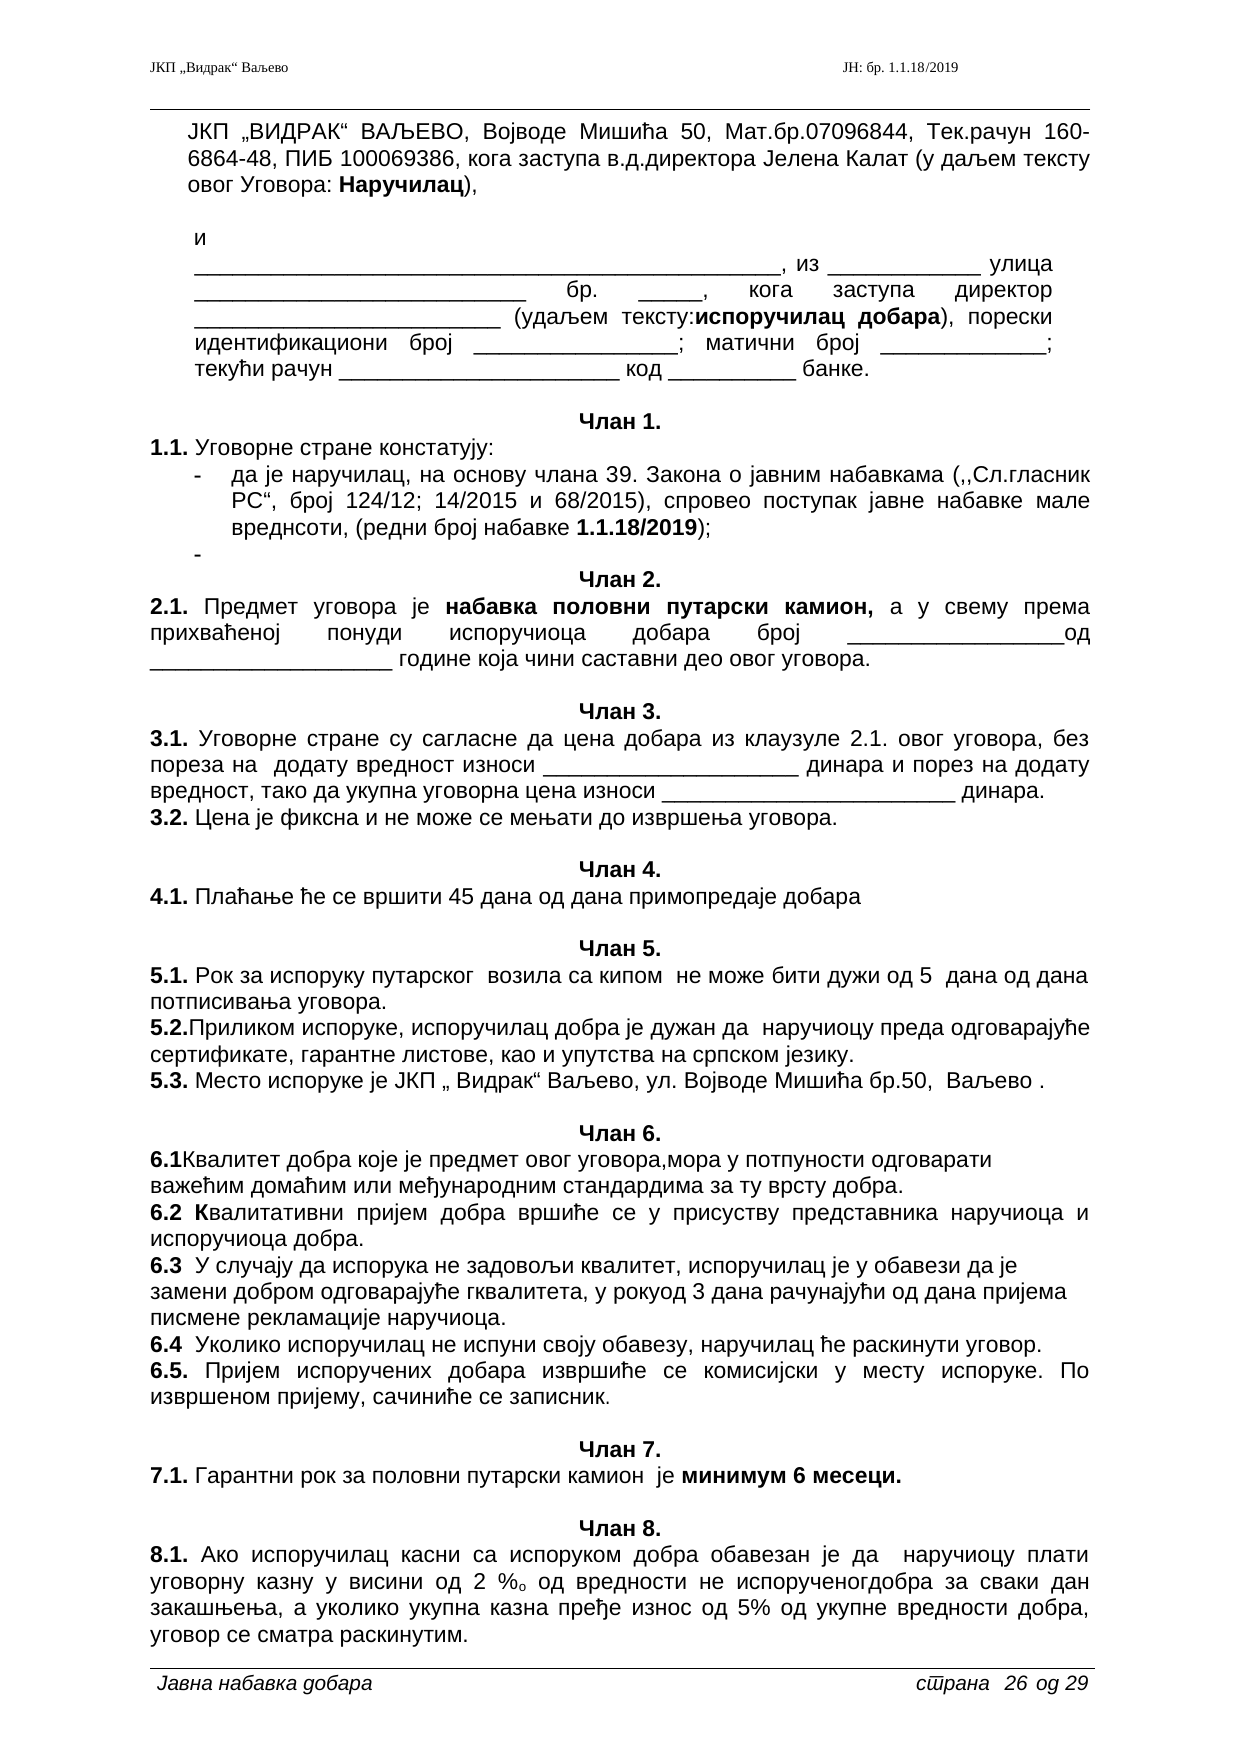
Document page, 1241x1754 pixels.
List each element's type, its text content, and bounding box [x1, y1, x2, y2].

text Члан 4. [150, 856, 1090, 883]
text 6.1Квалитет добра које је предмет овог уговора,мора у потпуности одговарати важећим домаћим или међународним стандардима за ту врсту добра. [150, 1146, 1090, 1199]
text Члан 5. [150, 935, 1090, 962]
text Члан 6. [150, 1120, 1090, 1146]
text Члан 8. [150, 1515, 1090, 1541]
text 3.2. Цена је фиксна и не може се мењати до извршења уговора. [150, 803, 1090, 830]
text 2.1. Предмет уговора је набавка половни путарски камион, а у свему према прихваћеној понуди испоручиоца добара број _________________од ___________________ године која чини саставни део овог уговора. [150, 593, 1090, 672]
text 1.1. Уговорне стране констатују: [150, 434, 1090, 461]
text 3.1. Уговорне стране су сагласне да цена добара из клаузуле 2.1. овог уговора, без пореза на додату вредност износи ____________________ динара и порез на додату вредност, тако да укупна уговорна цена износи _______________________ динара. [150, 724, 1090, 803]
text Члан 3. [150, 698, 1090, 724]
text 5.1. Рок за испоруку путарског возила са кипом не може бити дужи од 5 дана од дана потписивања уговора. [150, 962, 1090, 1014]
list да је наручилац, на основу члана 39. Закона о јавним набавкама (,,Сл.гласник РС“, број 124/12; 14/2015 и 68/2015), спровео поступак јавне набавке мале вреднсоти, (редни број набавке 1.1.18/2019); [194, 461, 1090, 540]
text ______________________________________________, из ____________ улица __________________________ бр. _____, кога заступа директор ________________________ (удаљем тексту:испоручилац добара), порески идентификациони број ________________; матични број _____________; текући рачун ______________________ код __________ банке. [194, 250, 1053, 382]
text ЈКП „ВИДРАК“ ВАЉЕВО, Војводе Мишића 50, Мат.бр.07096844, Тек.рачун 160-6864-48, ПИБ 100069386, кога заступа в.д.директора Јелена Калат (у даљем тексту овог Уговора: Наручилац), [187, 118, 1090, 197]
text 7.1. Гарантни рок за половни путарски камион је минимум 6 месеци. [150, 1462, 1071, 1489]
text Члан 2. [150, 566, 1090, 593]
text Члан 7. [150, 1436, 1090, 1462]
text и [187, 223, 1090, 250]
text 8.1. Ако испоручилац касни са испоруком добра обавезан је да наручиоцу плати уговорну казну у висини од 2 %о од вредности не испорученогдобра за сваки дан закашњења, а уколико укупна казна пређе износ од 5% од укупне вредности добра, уговор се сматра раскинутим. [150, 1541, 1090, 1647]
text Члан 1. [150, 408, 1090, 434]
text 6.4 Уколико испоручилац не испуни своју обавезу, наручилац ће раскинути уговор. [150, 1331, 1090, 1357]
text 6.5. Пријем испоручених добара извршиће се комисијски у месту испоруке. По извршеном пријему, сачиниће се записник. [150, 1357, 1090, 1410]
text 4.1. Плаћање ће се вршити 45 дана од дана примопредаје добара [150, 883, 1091, 909]
text 6.2 Квалитативни пријем добра вршиће се у присуству представника наручиоца и испоручиоца добра. [150, 1199, 1090, 1252]
text 5.2.Приликом испоруке, испоручилац добра је дужан да наручиоцу преда одговарајуће сертификате, гарантне листове, као и упутства на српском језику. [150, 1014, 1090, 1067]
text 5.3. Место испоруке је ЈКП „ Видрак“ Ваљево, ул. Војводе Мишића бр.50, Ваљево . [150, 1067, 1090, 1093]
text 6.3 У случају да испорука не задовољи квалитет, испоручилац је у обавези да је замени добром одговарајуће гквалитета, у рокуод 3 дана рачунајући од дана пријема писмене рекламације наручиоца. [150, 1252, 1090, 1331]
